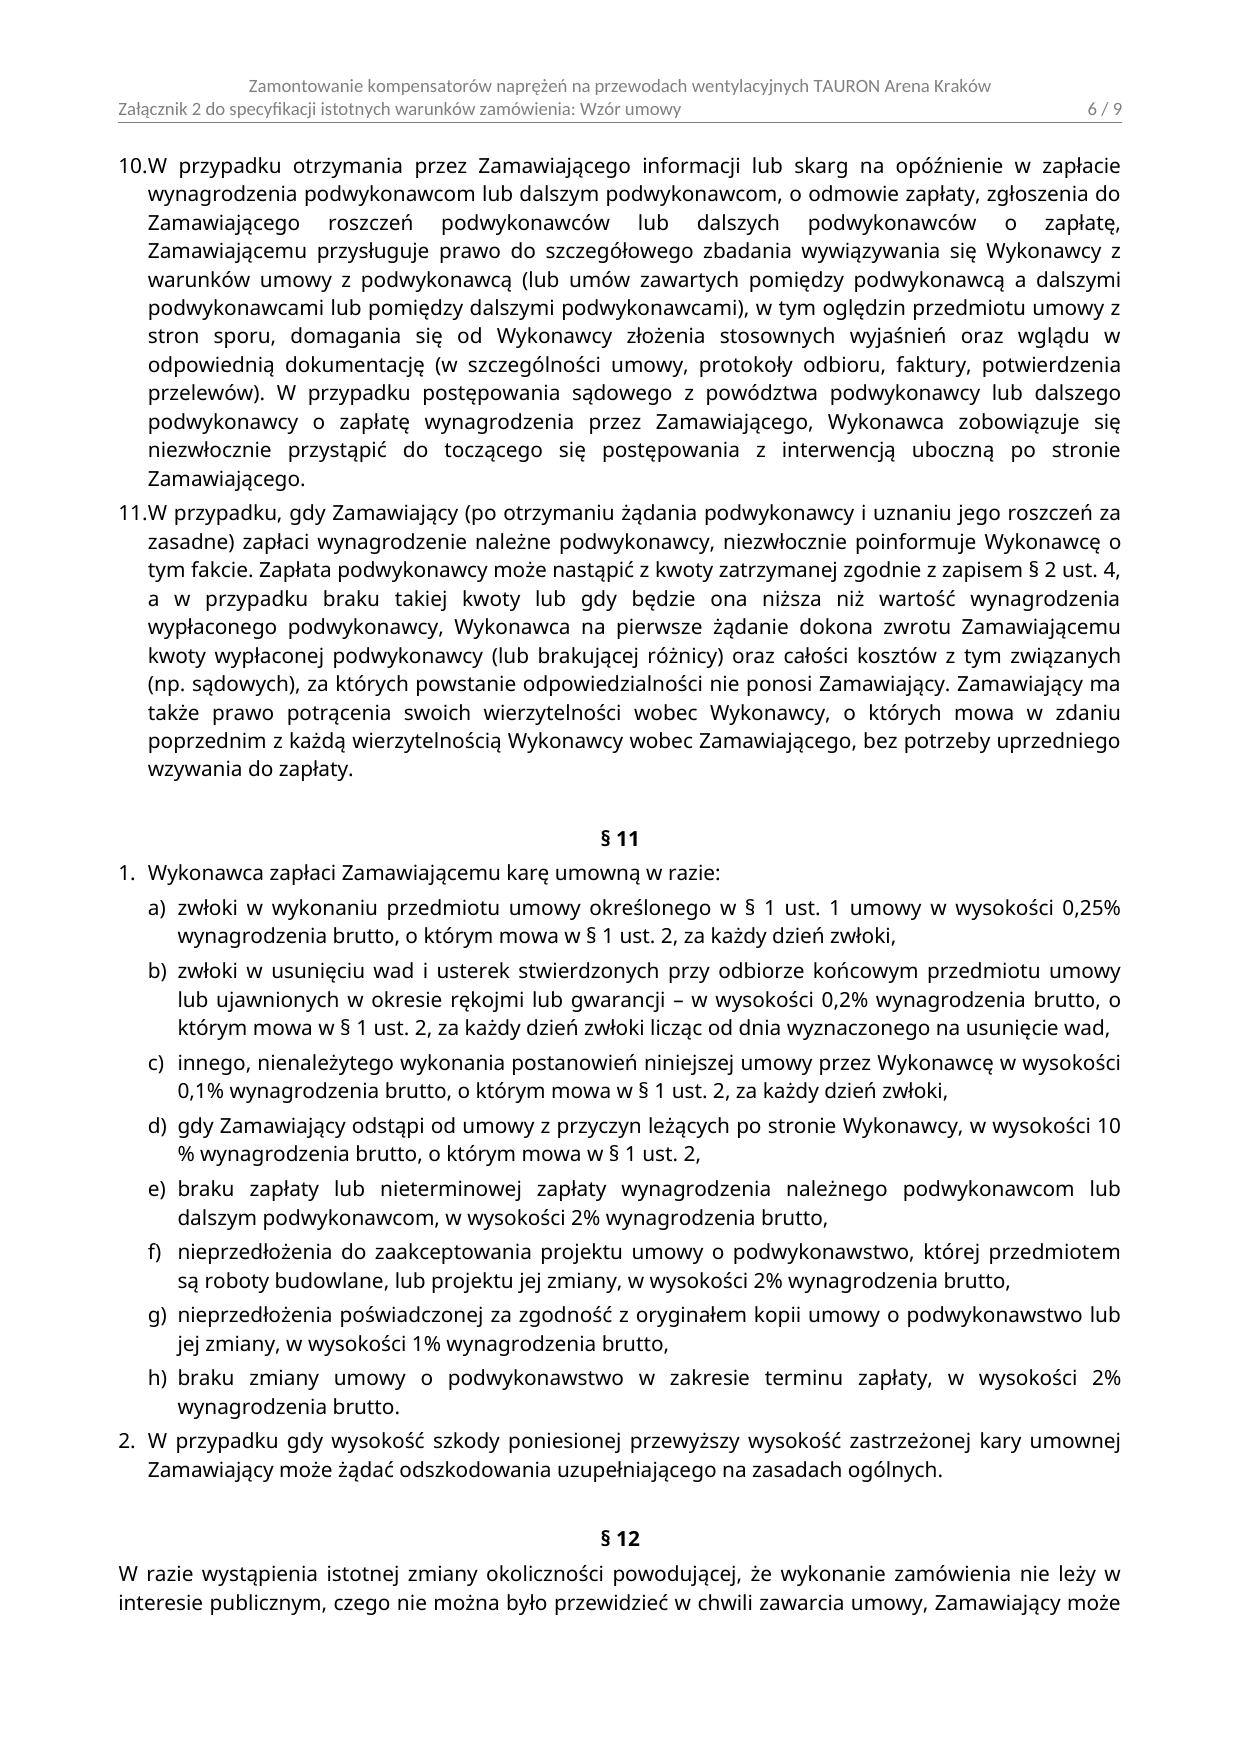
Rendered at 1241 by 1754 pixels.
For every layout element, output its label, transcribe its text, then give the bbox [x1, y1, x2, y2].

text § 12 [118, 1524, 1122, 1553]
list W przypadku gdy wysokość szkody poniesionej przewyższy wysokość zastrzeżonej kary umownej Zamawiający może żądać odszkodowania uzupełniającego na zasadach ogólnych. [118, 1427, 1122, 1483]
list Wykonawca zapłaci Zamawiającemu karę umowną w razie: [118, 858, 1122, 887]
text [118, 1559, 1122, 1616]
list braku zmiany umowy o podwykonawstwo w zakresie terminu zapłaty, w wysokości 2% wynagrodzenia brutto. [148, 1363, 1122, 1420]
list W przypadku, gdy Zamawiający (po otrzymaniu żądania podwykonawcy i uznaniu jego roszczeń za zasadne) zapłaci wynagrodzenie należne podwykonawcy, niezwłocznie poinformuje Wykonawcę o tym fakcie. Zapłata podwykonawcy może nastąpić z kwoty zatrzymanej zgodnie z zapisem § 2 ust. 4, a w przypadku braku takiej kwoty lub gdy będzie ona niższa niż wartość wynagrodzenia wypłaconego podwykonawcy, Wykonawca na pierwsze żądanie dokona zwrotu Zamawiającemu kwoty wypłaconej podwykonawcy (lub brakującej różnicy) oraz całości kosztów z tym związanych (np. sądowych), za których powstanie odpowiedzialności nie ponosi Zamawiający. Zamawiający ma także prawo potrącenia swoich wierzytelności wobec Wykonawcy, o których mowa w zdaniu poprzednim z każdą wierzytelnością Wykonawcy wobec Zamawiającego, bez potrzeby uprzedniego wzywania do zapłaty. [118, 498, 1122, 783]
list zwłoki w usunięciu wad i usterek stwierdzonych przy odbiorze końcowym przedmiotu umowy lub ujawnionych w okresie rękojmi lub gwarancji – w wysokości 0,2% wynagrodzenia brutto, o którym mowa w § 1 ust. 2, za każdy dzień zwłoki licząc od dnia wyznaczonego na usunięcie wad, [148, 956, 1122, 1042]
list zwłoki w wykonaniu przedmiotu umowy określonego w § 1 ust. 1 umowy w wysokości 0,25% wynagrodzenia brutto, o którym mowa w § 1 ust. 2, za każdy dzień zwłoki, [148, 893, 1122, 950]
list nieprzedłożenia poświadczonej za zgodność z oryginałem kopii umowy o podwykonawstwo lub jej zmiany, w wysokości 1% wynagrodzenia brutto, [148, 1300, 1122, 1357]
list W przypadku otrzymania przez Zamawiającego informacji lub skarg na opóźnienie w zapłacie wynagrodzenia podwykonawcom lub dalszym podwykonawcom, o odmowie zapłaty, zgłoszenia do Zamawiającego roszczeń podwykonawców lub dalszych podwykonawców o zapłatę, Zamawiającemu przysługuje prawo do szczegółowego zbadania wywiązywania się Wykonawcy z warunków umowy z podwykonawcą (lub umów zawartych pomiędzy podwykonawcą a dalszymi podwykonawcami lub pomiędzy dalszymi podwykonawcami), w tym oględzin przedmiotu umowy z stron sporu, domagania się od Wykonawcy złożenia stosownych wyjaśnień oraz wglądu w odpowiednią dokumentację (w szczególności umowy, protokoły odbioru, faktury, potwierdzenia przelewów). W przypadku postępowania sądowego z powództwa podwykonawcy lub dalszego podwykonawcy o zapłatę wynagrodzenia przez Zamawiającego, Wykonawca zobowiązuje się niezwłocznie przystąpić do toczącego się postępowania z interwencją uboczną po stronie Zamawiającego. [118, 151, 1122, 492]
text § 11 [118, 824, 1122, 852]
list innego, nienależytego wykonania postanowień niniejszej umowy przez Wykonawcę w wysokości 0,1% wynagrodzenia brutto, o którym mowa w § 1 ust. 2, za każdy dzień zwłoki, [148, 1048, 1122, 1105]
list braku zapłaty lub nieterminowej zapłaty wynagrodzenia należnego podwykonawcom lub dalszym podwykonawcom, w wysokości 2% wynagrodzenia brutto, [148, 1174, 1122, 1231]
list gdy Zamawiający odstąpi od umowy z przyczyn leżących po stronie Wykonawcy, w wysokości 10 % wynagrodzenia brutto, o którym mowa w § 1 ust. 2, [148, 1111, 1122, 1168]
list nieprzedłożenia do zaakceptowania projektu umowy o podwykonawstwo, której przedmiotem są roboty budowlane, lub projektu jej zmiany, w wysokości 2% wynagrodzenia brutto, [148, 1237, 1122, 1294]
